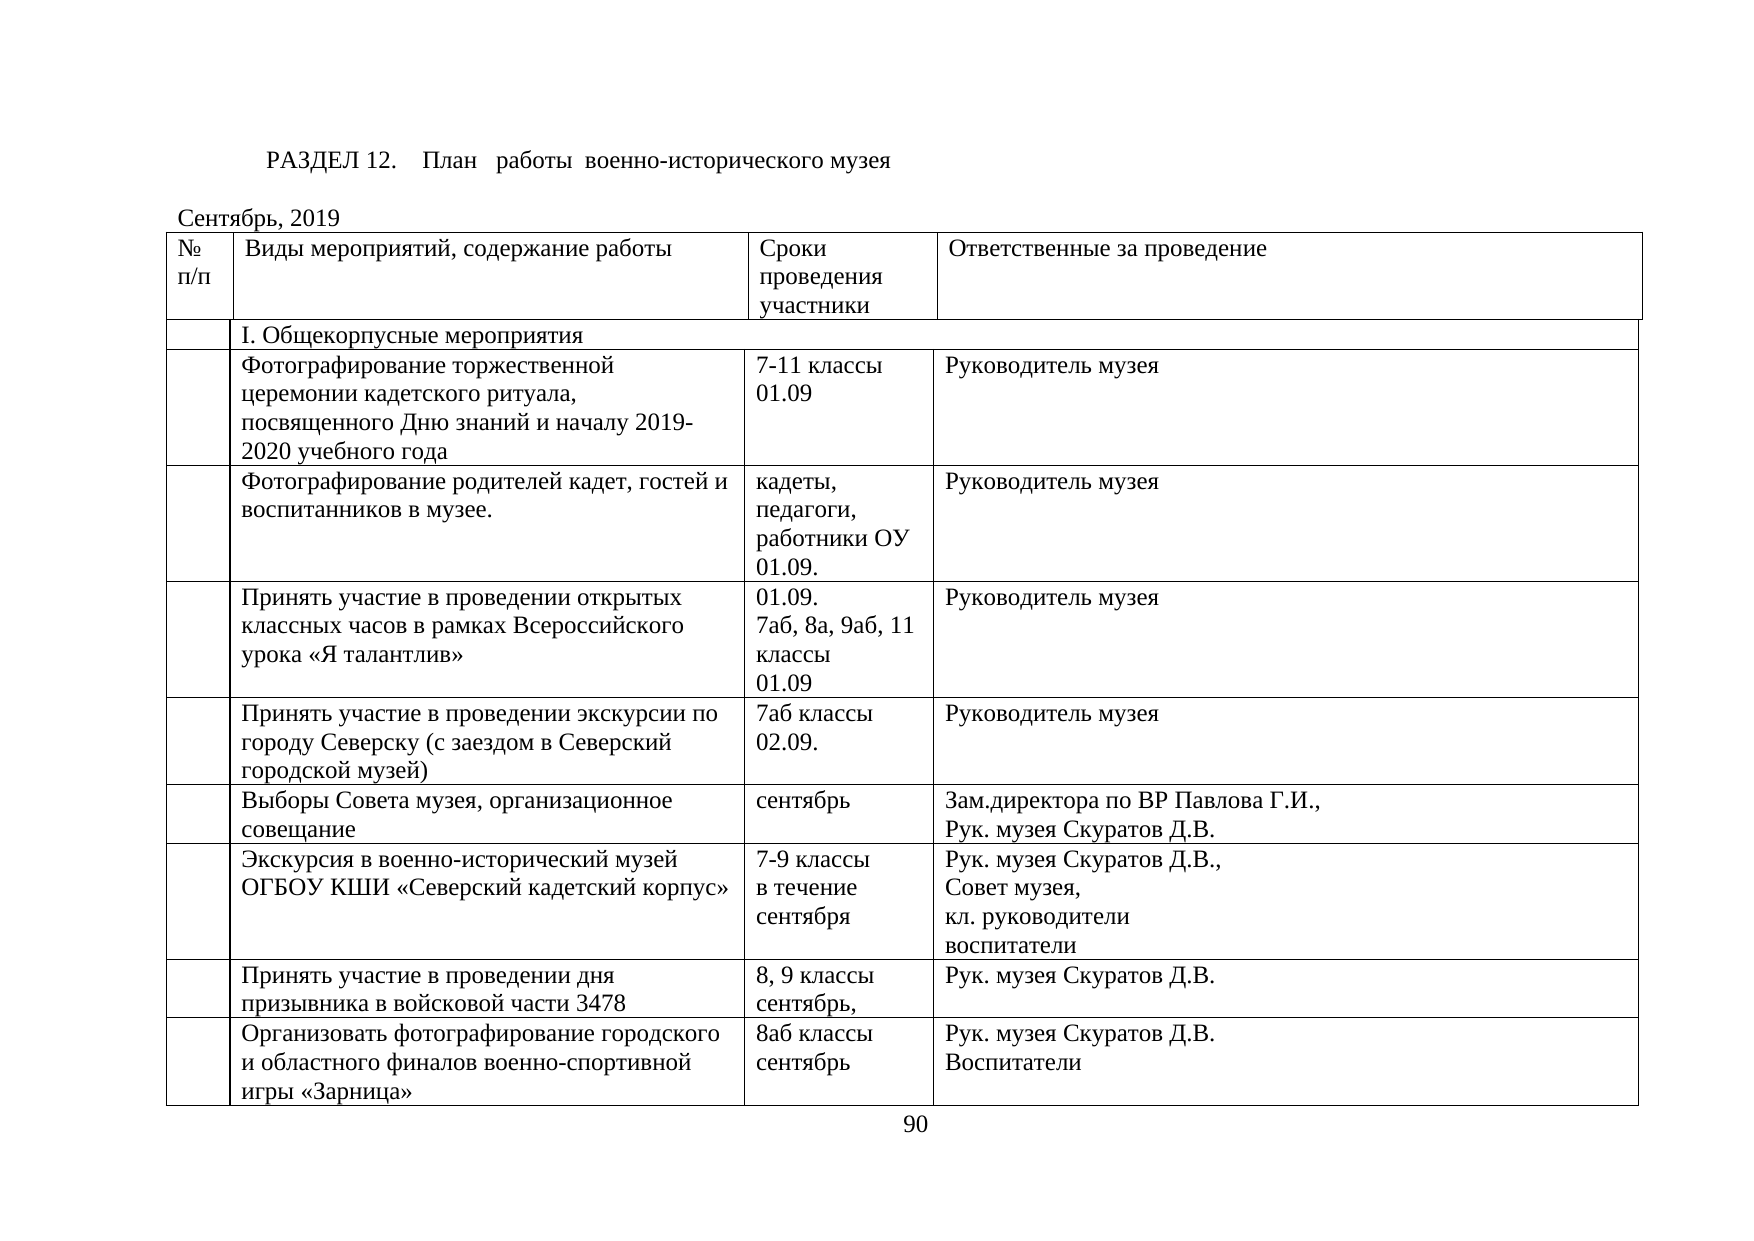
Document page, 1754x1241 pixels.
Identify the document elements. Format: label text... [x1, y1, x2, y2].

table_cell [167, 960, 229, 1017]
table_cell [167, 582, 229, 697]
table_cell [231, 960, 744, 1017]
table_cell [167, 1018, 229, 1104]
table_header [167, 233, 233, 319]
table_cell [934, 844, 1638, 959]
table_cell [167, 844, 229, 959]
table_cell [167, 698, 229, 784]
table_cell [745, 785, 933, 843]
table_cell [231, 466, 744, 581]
subtitle РАЗДЕЛ 12. План работы военно-исторического музея [192, 145, 1654, 174]
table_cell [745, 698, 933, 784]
text Сентябрь, 2019 [177, 203, 1654, 232]
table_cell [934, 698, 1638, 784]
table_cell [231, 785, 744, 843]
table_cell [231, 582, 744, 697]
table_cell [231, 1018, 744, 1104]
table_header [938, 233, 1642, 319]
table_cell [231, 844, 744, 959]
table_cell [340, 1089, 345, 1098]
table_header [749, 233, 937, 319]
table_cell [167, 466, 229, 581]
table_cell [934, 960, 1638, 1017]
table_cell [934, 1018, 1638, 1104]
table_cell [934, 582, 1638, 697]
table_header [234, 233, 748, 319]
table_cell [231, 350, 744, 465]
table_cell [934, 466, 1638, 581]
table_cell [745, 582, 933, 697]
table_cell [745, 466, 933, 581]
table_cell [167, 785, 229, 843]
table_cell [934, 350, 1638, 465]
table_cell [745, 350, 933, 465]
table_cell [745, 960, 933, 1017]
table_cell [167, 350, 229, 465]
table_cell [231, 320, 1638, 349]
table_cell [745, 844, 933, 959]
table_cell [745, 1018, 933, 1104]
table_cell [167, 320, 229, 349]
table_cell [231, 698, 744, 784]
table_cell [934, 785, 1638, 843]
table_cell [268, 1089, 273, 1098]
